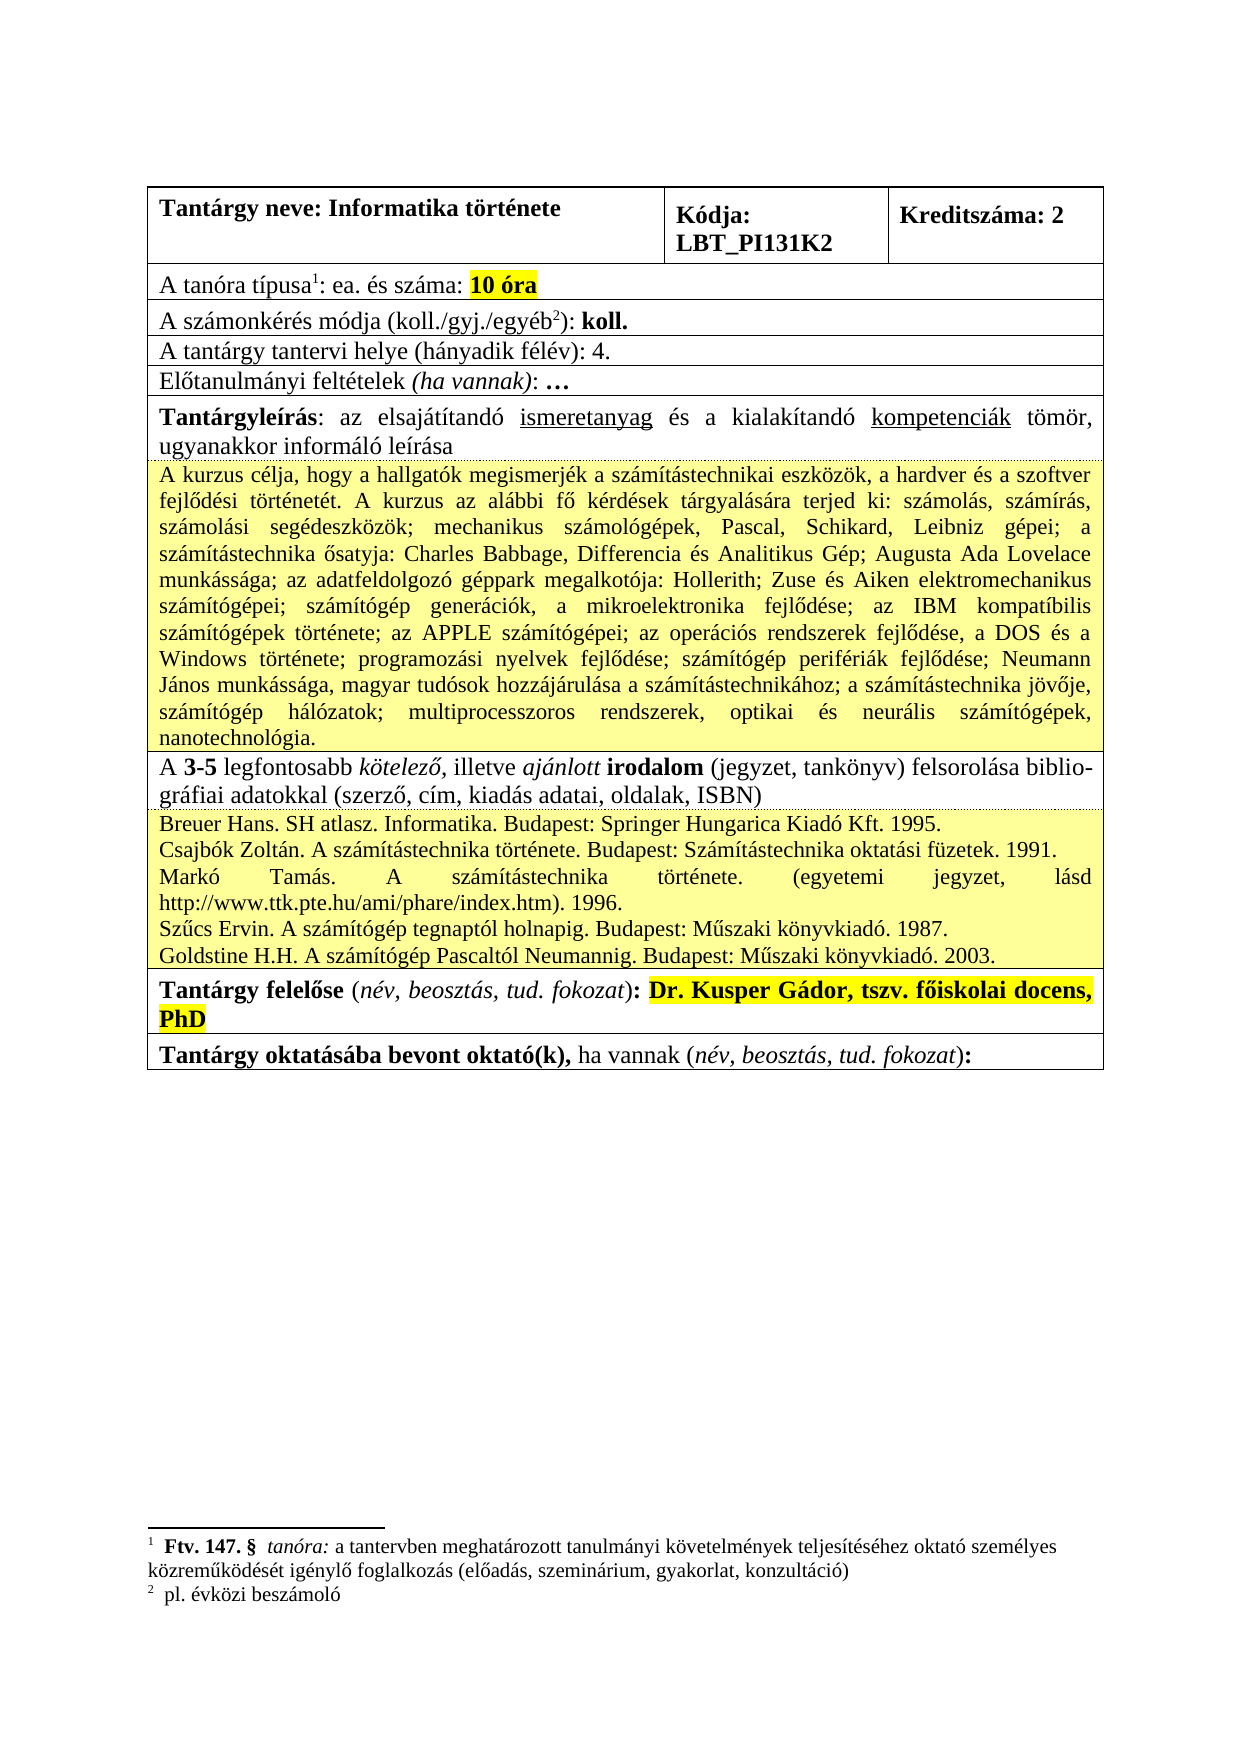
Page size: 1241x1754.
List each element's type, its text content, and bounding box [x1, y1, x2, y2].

table_cell Tantárgy felelőse (név, beosztás, tud. fokozat): Dr. Kusper Gádor, tszv. főiskolai docens, PhD [148, 969, 1103, 1033]
table_cell A számonkérés módja (koll./gyj./egyéb): koll. [148, 300, 1103, 335]
table_cell Előtanulmányi feltételek (ha vannak): … [148, 366, 1103, 395]
table_header Kreditszáma: 2 [889, 188, 1103, 263]
table_cell Tantárgyleírás: az elsajátítandó ismeretanyag és a kialakítandó kompetenciák tömör, ugyanakkor informáló leírása [148, 396, 1103, 459]
table_cell A tanóra típusa: ea. és száma: 10 óra [148, 264, 1103, 299]
table_header Tantárgy neve: Informatika története [148, 188, 664, 263]
table_header Kódja: LBT_PI131K2 [665, 188, 888, 263]
table_cell A kurzus célja, hogy a hallgatók megismerjék a számítástechnikai eszközök, a hardver és a szoftver fejlődési történetét. A kurzus az alábbi fő kérdések tárgyalására terjed ki: számolás, számírás, számolási segédeszközök; mechanikus számológépek, Pascal, Schikard, Leibniz gépei; a számítástechnika ősatyja: Charles Babbage, Differencia és Analitikus Gép; Augusta Ada Lovelace munkássága; az adatfeldolgozó géppark megalkotója: Hollerith; Zuse és Aiken elektromechanikus számítógépei; számítógép generációk, a mikroelektronika fejlődése; az IBM kompatíbilis számítógépek története; az APPLE számítógépei; az operációs rendszerek fejlődése, a DOS és a Windows története; programozási nyelvek fejlődése; számítógép perifériák fejlődése; Neumann János munkássága, magyar tudósok hozzájárulása a számítástechnikához; a számítástechnika jövője, számítógép hálózatok; multiprocesszoros rendszerek, optikai és neurális számítógépek, nanotechnológia. [148, 460, 1103, 751]
table_cell Tantárgy oktatásába bevont oktató(k), ha vannak (név, beosztás, tud. fokozat): [148, 1034, 1103, 1069]
table_cell A tantárgy tantervi helye (hányadik félév): 4. [148, 336, 1103, 365]
table_cell A 3-5 legfontosabb kötelező, illetve ajánlott irodalom (jegyzet, tankönyv) felsorolása bibliográfiai adatokkal (szerző, cím, kiadás adatai, oldalak, ISBN) [148, 752, 1103, 809]
table_cell Breuer Hans. SH atlasz. Informatika. Budapest: Springer Hungarica Kiadó Kft. 1995. Csajbók Zoltán. A számítástechnika története. Budapest: Számítástechnika oktatási füzetek. 1991. Markó Tamás. A számítástechnika története. (egyetemi jegyzet, lásd http://www.ttk.pte.hu/ami/phare/index.htm). 1996. Szűcs Ervin. A számítógép tegnaptól holnapig. Budapest: Műszaki könyvkiadó. 1987. Goldstine H.H. A számítógép Pascaltól Neumannig. Budapest: Műszaki könyvkiadó. 2003. [148, 809, 1103, 968]
